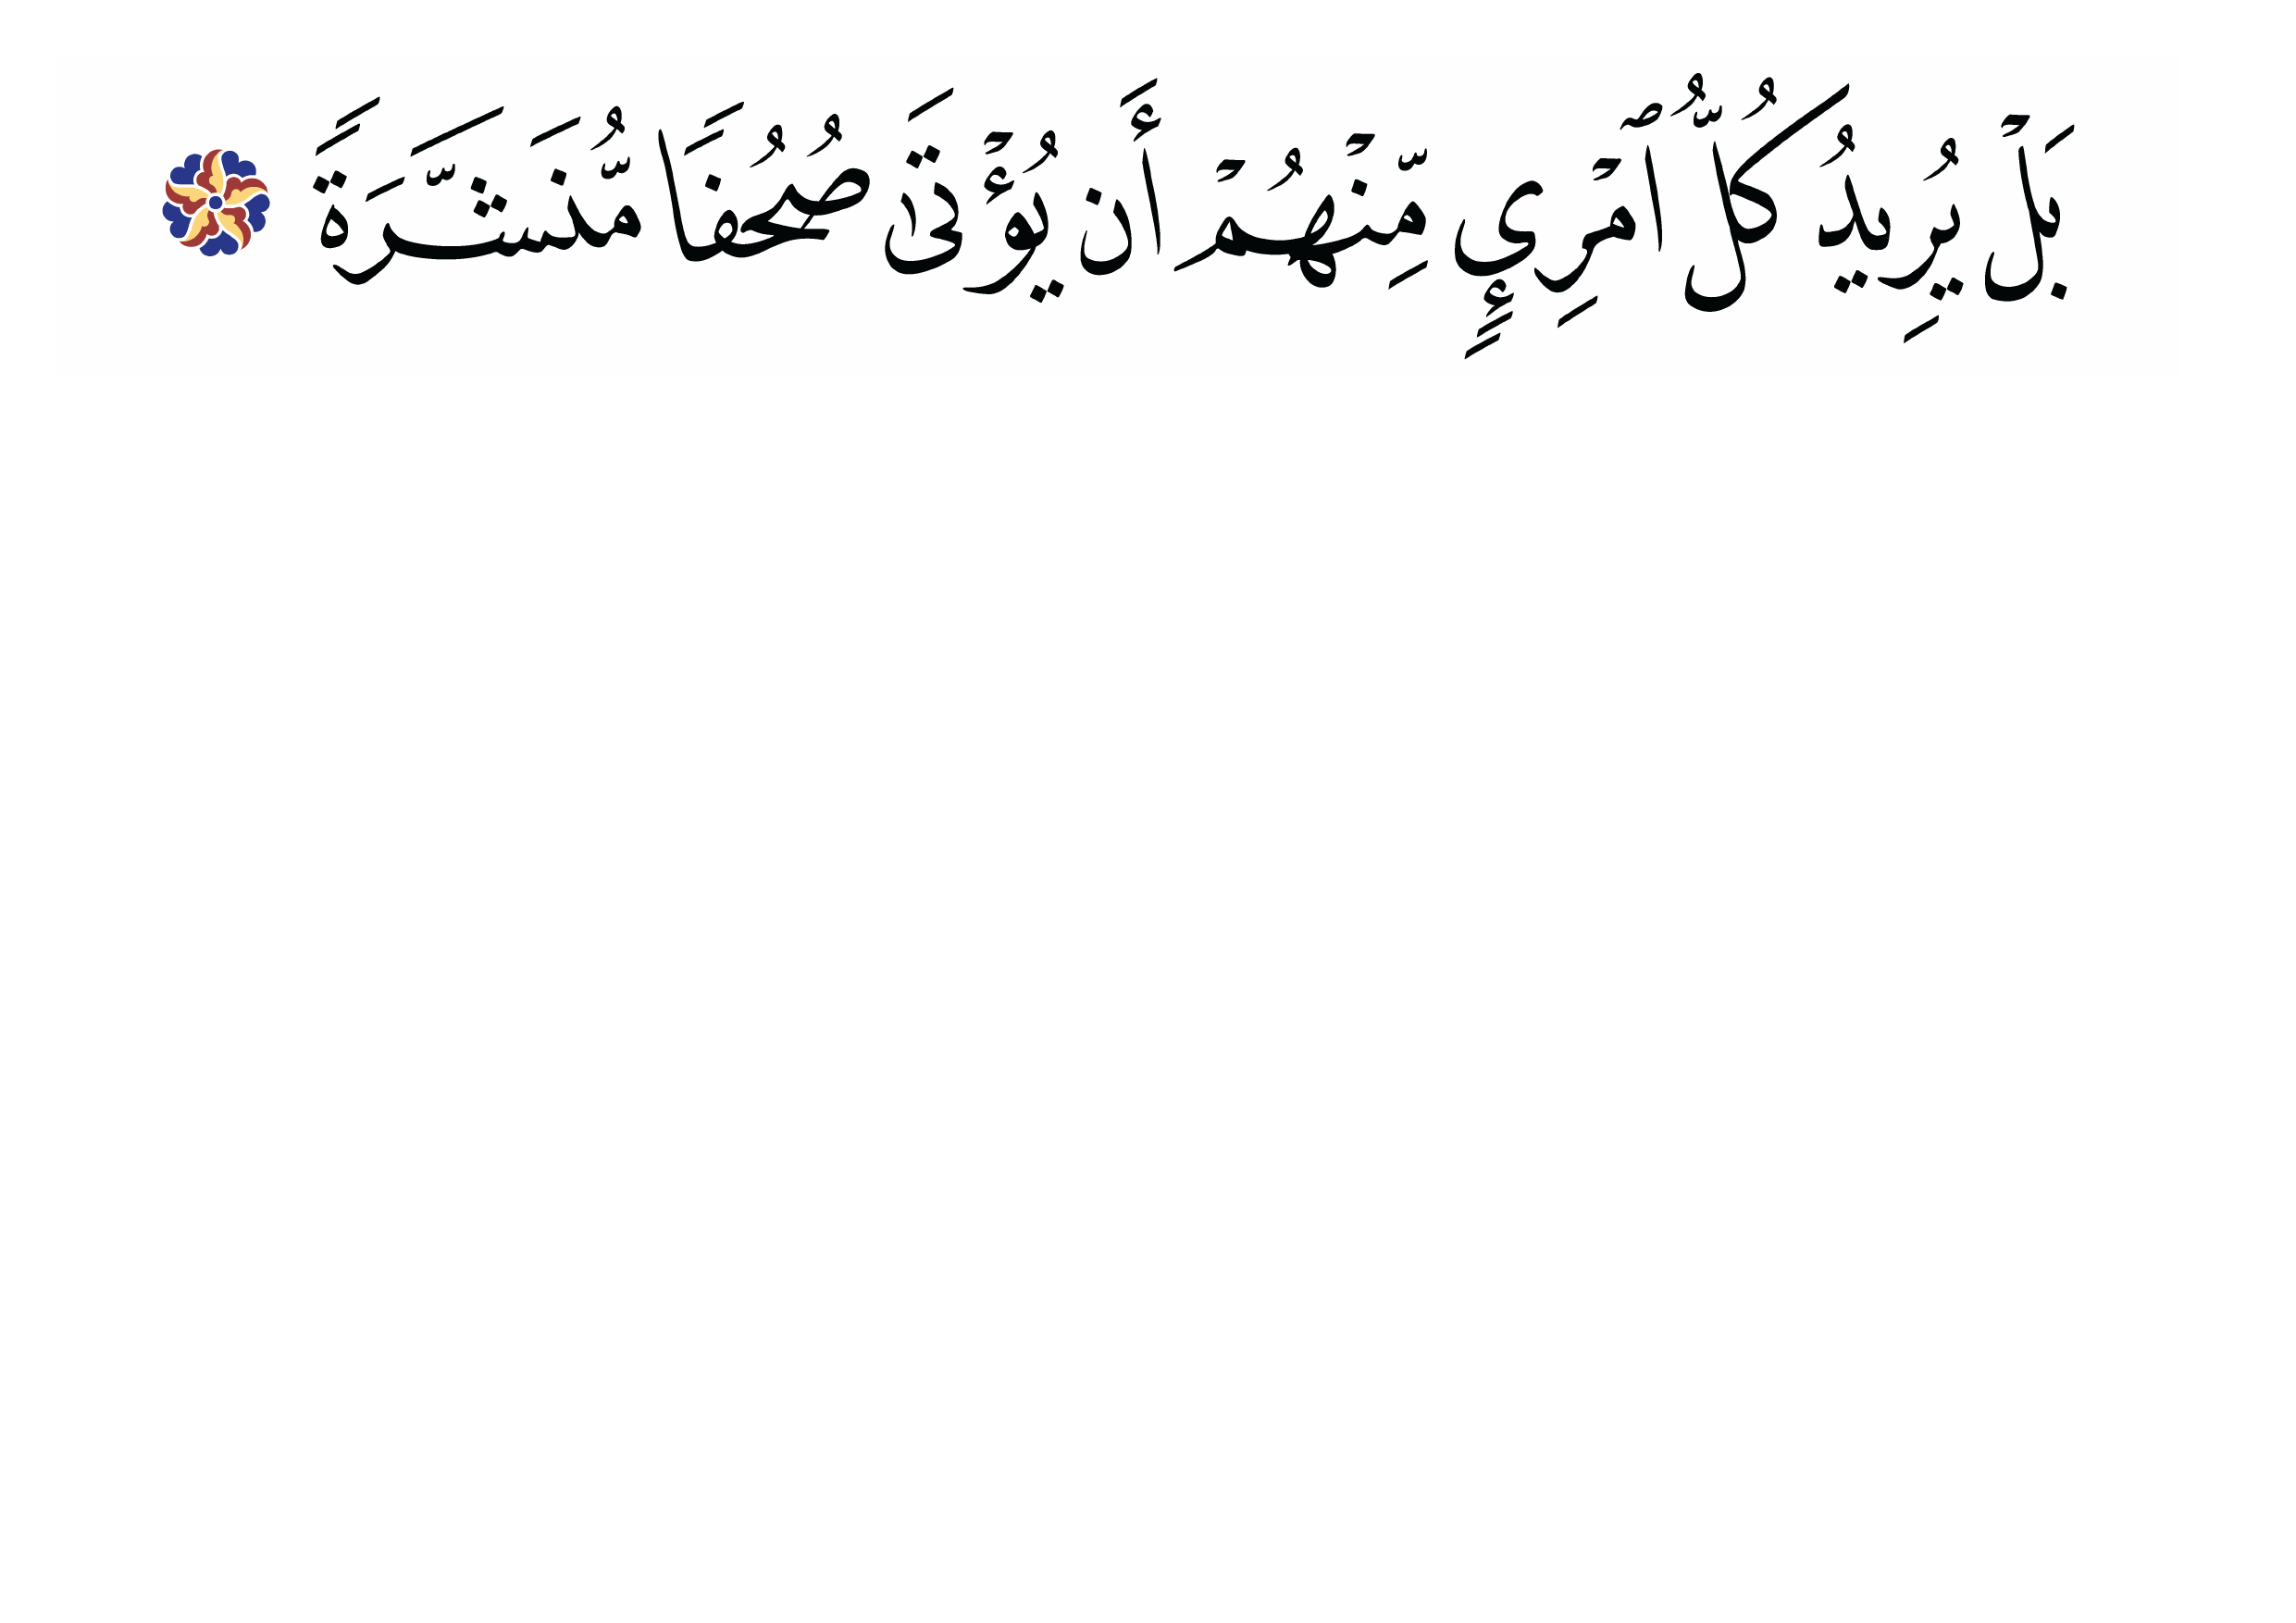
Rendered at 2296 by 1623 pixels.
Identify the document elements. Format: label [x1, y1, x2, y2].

picture [57, 57, 2179, 375]
